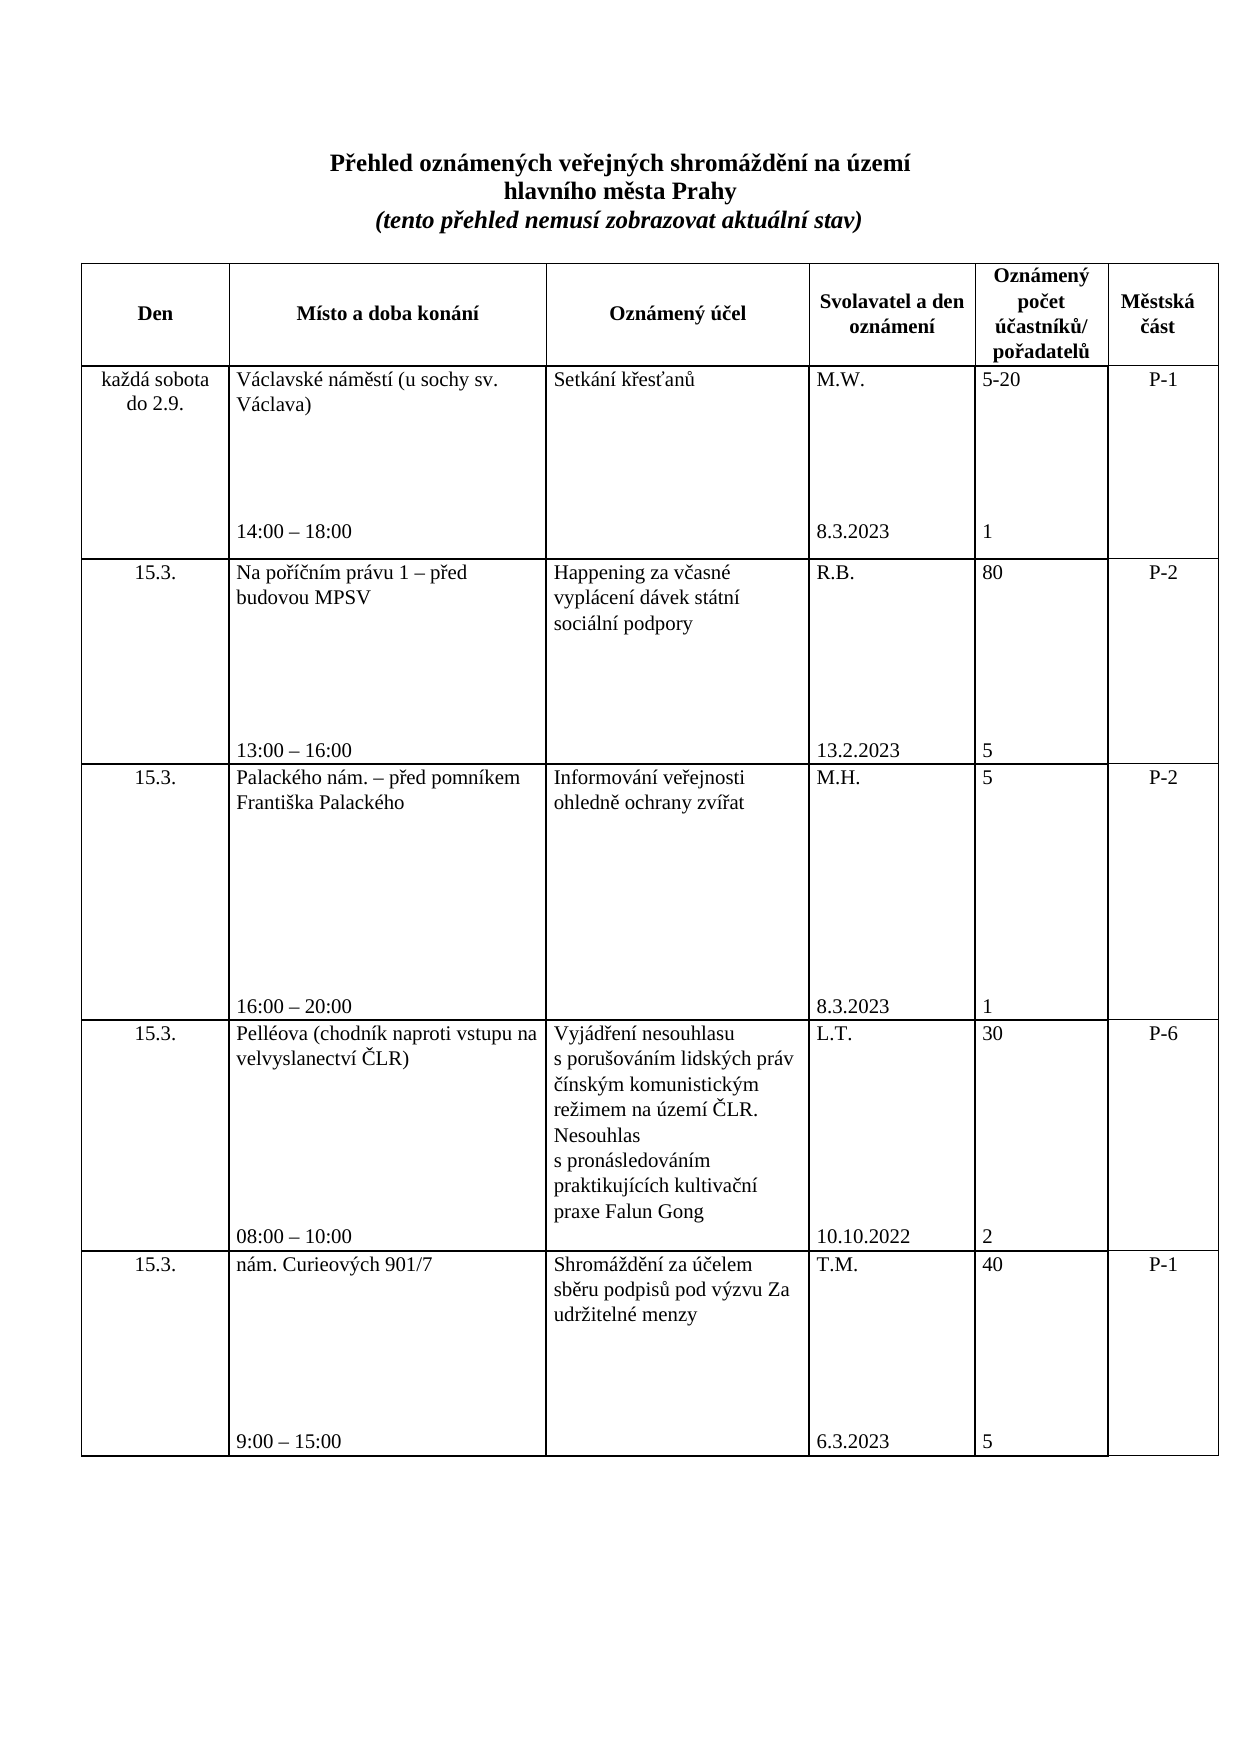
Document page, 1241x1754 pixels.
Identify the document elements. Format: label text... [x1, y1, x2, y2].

table_cell P-2 [1109, 559, 1218, 763]
table_cell L.T. 10.10.2022 [810, 1021, 974, 1250]
table_cell Václavské náměstí (u sochy sv. Václava) 14:00 – 18:00 [230, 367, 545, 558]
table_cell P-6 [1109, 1020, 1218, 1250]
table_cell 15.3. [82, 1252, 228, 1455]
table_cell 80 5 [976, 560, 1107, 763]
table_cell každá sobota do 2.9. [82, 367, 228, 558]
table_cell Setkání křesťanů [547, 367, 808, 558]
table_cell 5 1 [976, 765, 1107, 1019]
table_cell 40 5 [976, 1252, 1107, 1455]
table_cell Vyjádření nesouhlasu s porušováním lidských práv čínským komunistickým režimem na území ČLR. Nesouhlas s pronásledováním praktikujících kultivační praxe Falun Gong [547, 1021, 808, 1250]
table_cell 15.3. [82, 1021, 228, 1250]
table_cell 15.3. [82, 560, 228, 763]
table_cell Informování veřejnosti ohledně ochrany zvířat [547, 765, 808, 1019]
table_header Městská část [1109, 264, 1218, 365]
text Přehled oznámených veřejných shromáždění na území [148, 148, 1093, 176]
table_header Oznámený počet účastníků/ pořadatelů [976, 264, 1108, 365]
table_cell Palackého nám. – před pomníkem Františka Palackého 16:00 – 20:00 [230, 765, 545, 1019]
table_cell R.B. 13.2.2023 [810, 560, 974, 763]
table_cell T.M. 6.3.2023 [810, 1252, 974, 1455]
table_cell 15.3. [82, 765, 228, 1019]
table_cell Shromáždění za účelem sběru podpisů pod výzvu Za udržitelné menzy [547, 1252, 808, 1455]
table_header Den [82, 264, 229, 365]
table_cell nám. Curieových 901/7 9:00 – 15:00 [230, 1252, 545, 1455]
table_cell Na poříčním právu 1 – před budovou MPSV 13:00 – 16:00 [230, 560, 545, 763]
table_cell 30 2 [976, 1021, 1107, 1250]
table_header Místo a doba konání [230, 264, 546, 365]
table_cell P-2 [1109, 764, 1218, 1019]
table_header Oznámený účel [547, 264, 809, 365]
table_header Svolavatel a den oznámení [810, 264, 975, 365]
table_cell P-1 [1109, 1251, 1218, 1455]
text (tento přehled nemusí zobrazovat aktuální stav) [148, 205, 1093, 234]
table_cell Pelléova (chodník naproti vstupu na velvyslanectví ČLR) 08:00 – 10:00 [230, 1021, 545, 1250]
table_cell M.W. 8.3.2023 [810, 367, 974, 558]
table_cell 5-20 1 [976, 367, 1107, 558]
table_cell M.H. 8.3.2023 [810, 765, 974, 1019]
table_cell P-1 [1109, 366, 1218, 558]
table_cell Happening za včasné vyplácení dávek státní sociální podpory [547, 560, 808, 763]
text hlavního města Prahy [148, 176, 1093, 205]
